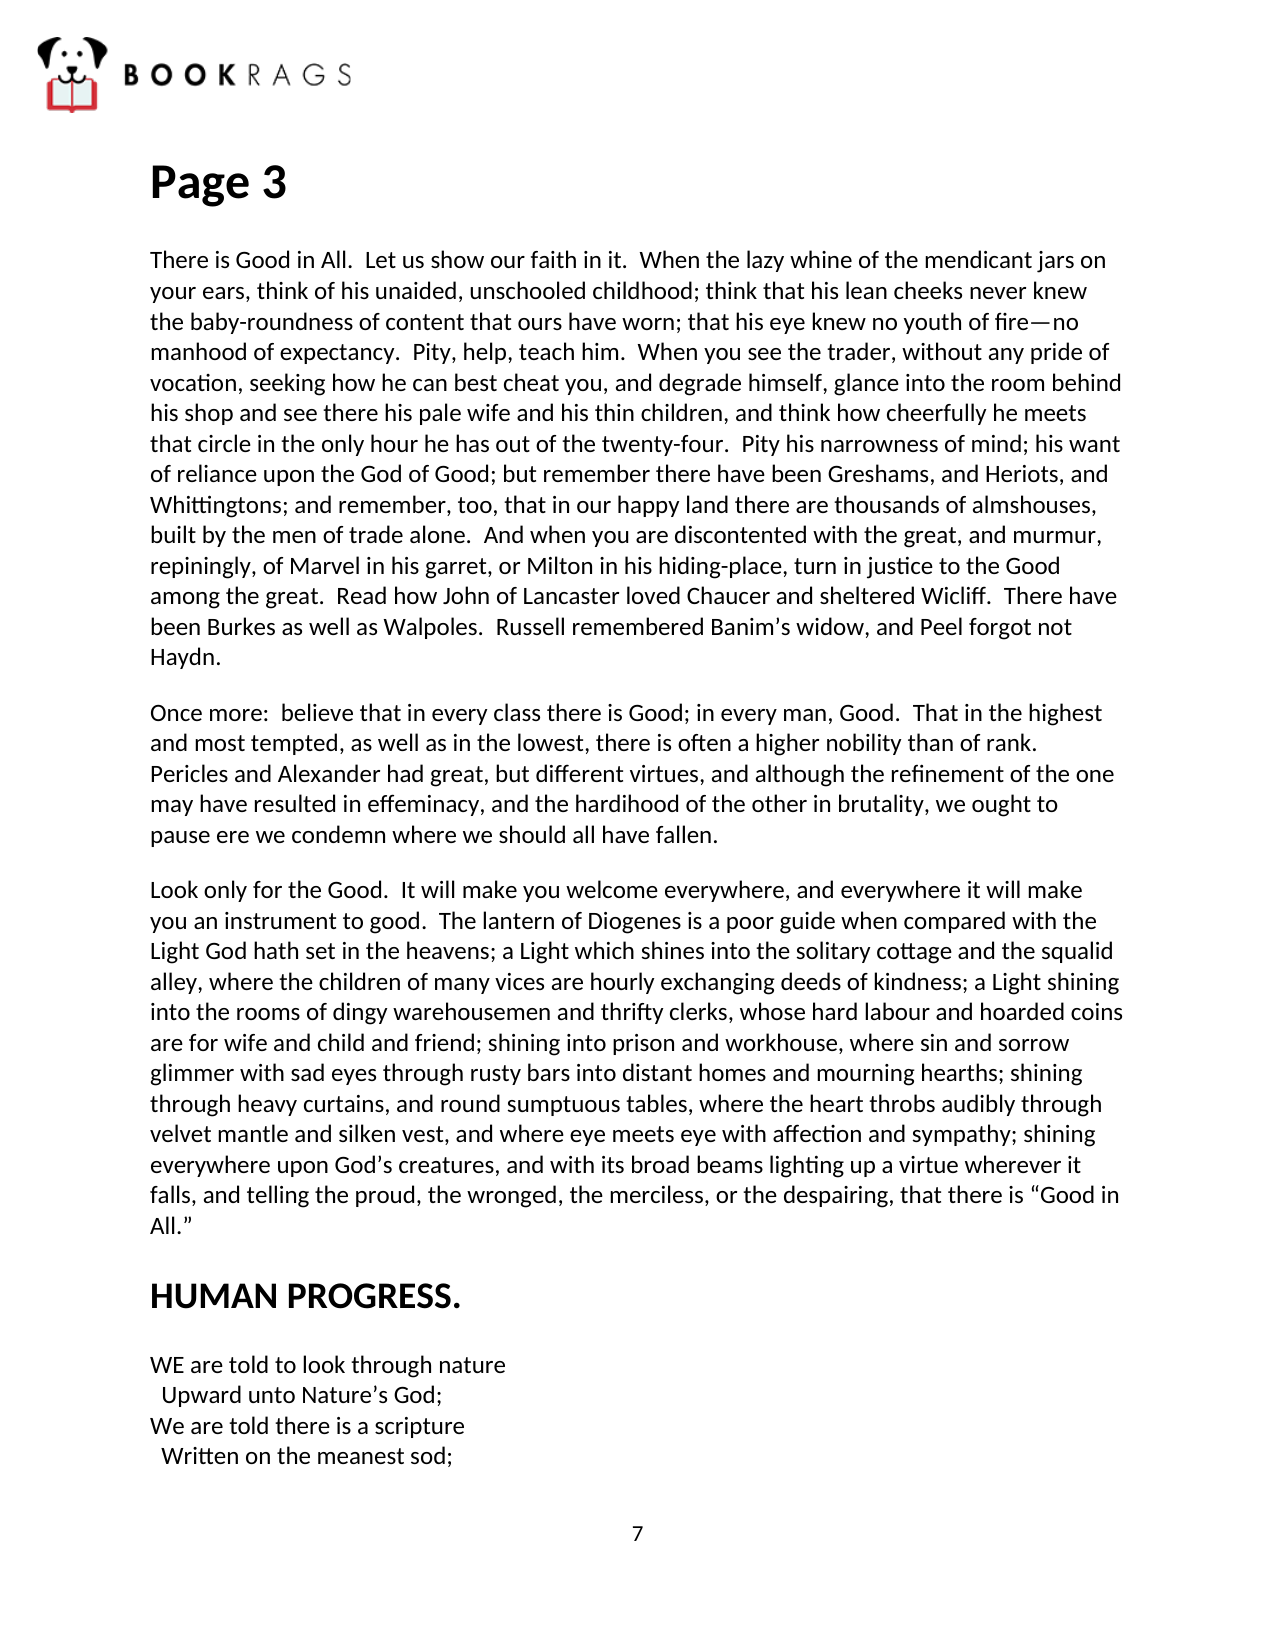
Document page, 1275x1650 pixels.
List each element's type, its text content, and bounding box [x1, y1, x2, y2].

text Once more: believe that in every class there is Good; in every man, Good. That in the highest and most tempted, as well as in the lowest, there is often a higher nobility than of rank. Pericles and Alexander had great, but different virtues, and although the refinement of the one may have resulted in effeminacy, and the hardihood of the other in brutality, we ought to pause ere we condemn where we should all have fallen. [150, 697, 1125, 849]
picture [37, 37, 351, 113]
text There is Good in All. Let us show our faith in it. When the lazy whine of the mendicant jars on your ears, think of his unaided, unschooled childhood; think that his lean cheeks never knew the baby-roundness of content that ours have worn; that his eye knew no youth of fire—­no manhood of expectancy. Pity, help, teach him. When you see the trader, without any pride of vocation, seeking how he can best cheat you, and degrade himself, glance into the room behind his shop and see there his pale wife and his thin children, and think how cheerfully he meets that circle in the only hour he has out of the twenty-four. Pity his narrowness of mind; his want of reliance upon the God of Good; but remember there have been Greshams, and Heriots, and Whittingtons; and remember, too, that in our happy land there are thousands of almshouses, built by the men of trade alone. And when you are discontented with the great, and murmur, repiningly, of Marvel in his garret, or Milton in his hiding-place, turn in justice to the Good among the great. Read how John of Lancaster loved Chaucer and sheltered Wicliff. There have been Burkes as well as Walpoles. Russell remembered Banim’s widow, and Peel forgot not Haydn. [150, 244, 1125, 672]
text Look only for the Good. It will make you welcome everywhere, and everywhere it will make you an instrument to good. The lantern of Diogenes is a poor guide when compared with the Light God hath set in the heavens; a Light which shines into the solitary cottage and the squalid alley, where the children of many vices are hourly exchanging deeds of kindness; a Light shining into the rooms of dingy warehousemen and thrifty clerks, whose hard labour and hoarded coins are for wife and child and friend; shining into prison and workhouse, where sin and sorrow glimmer with sad eyes through rusty bars into distant homes and mourning hearths; shining through heavy curtains, and round sumptuous tables, where the heart throbs audibly through velvet mantle and silken vest, and where eye meets eye with affection and sympathy; shining everywhere upon God’s creatures, and with its broad beams lighting up a virtue wherever it falls, and telling the proud, the wronged, the merciless, or the despairing, that there is “Good in All.” [150, 874, 1125, 1241]
text Page 3 [150, 150, 1125, 211]
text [150, 1349, 1125, 1471]
text HUMAN PROGRESS. [150, 1272, 1125, 1318]
